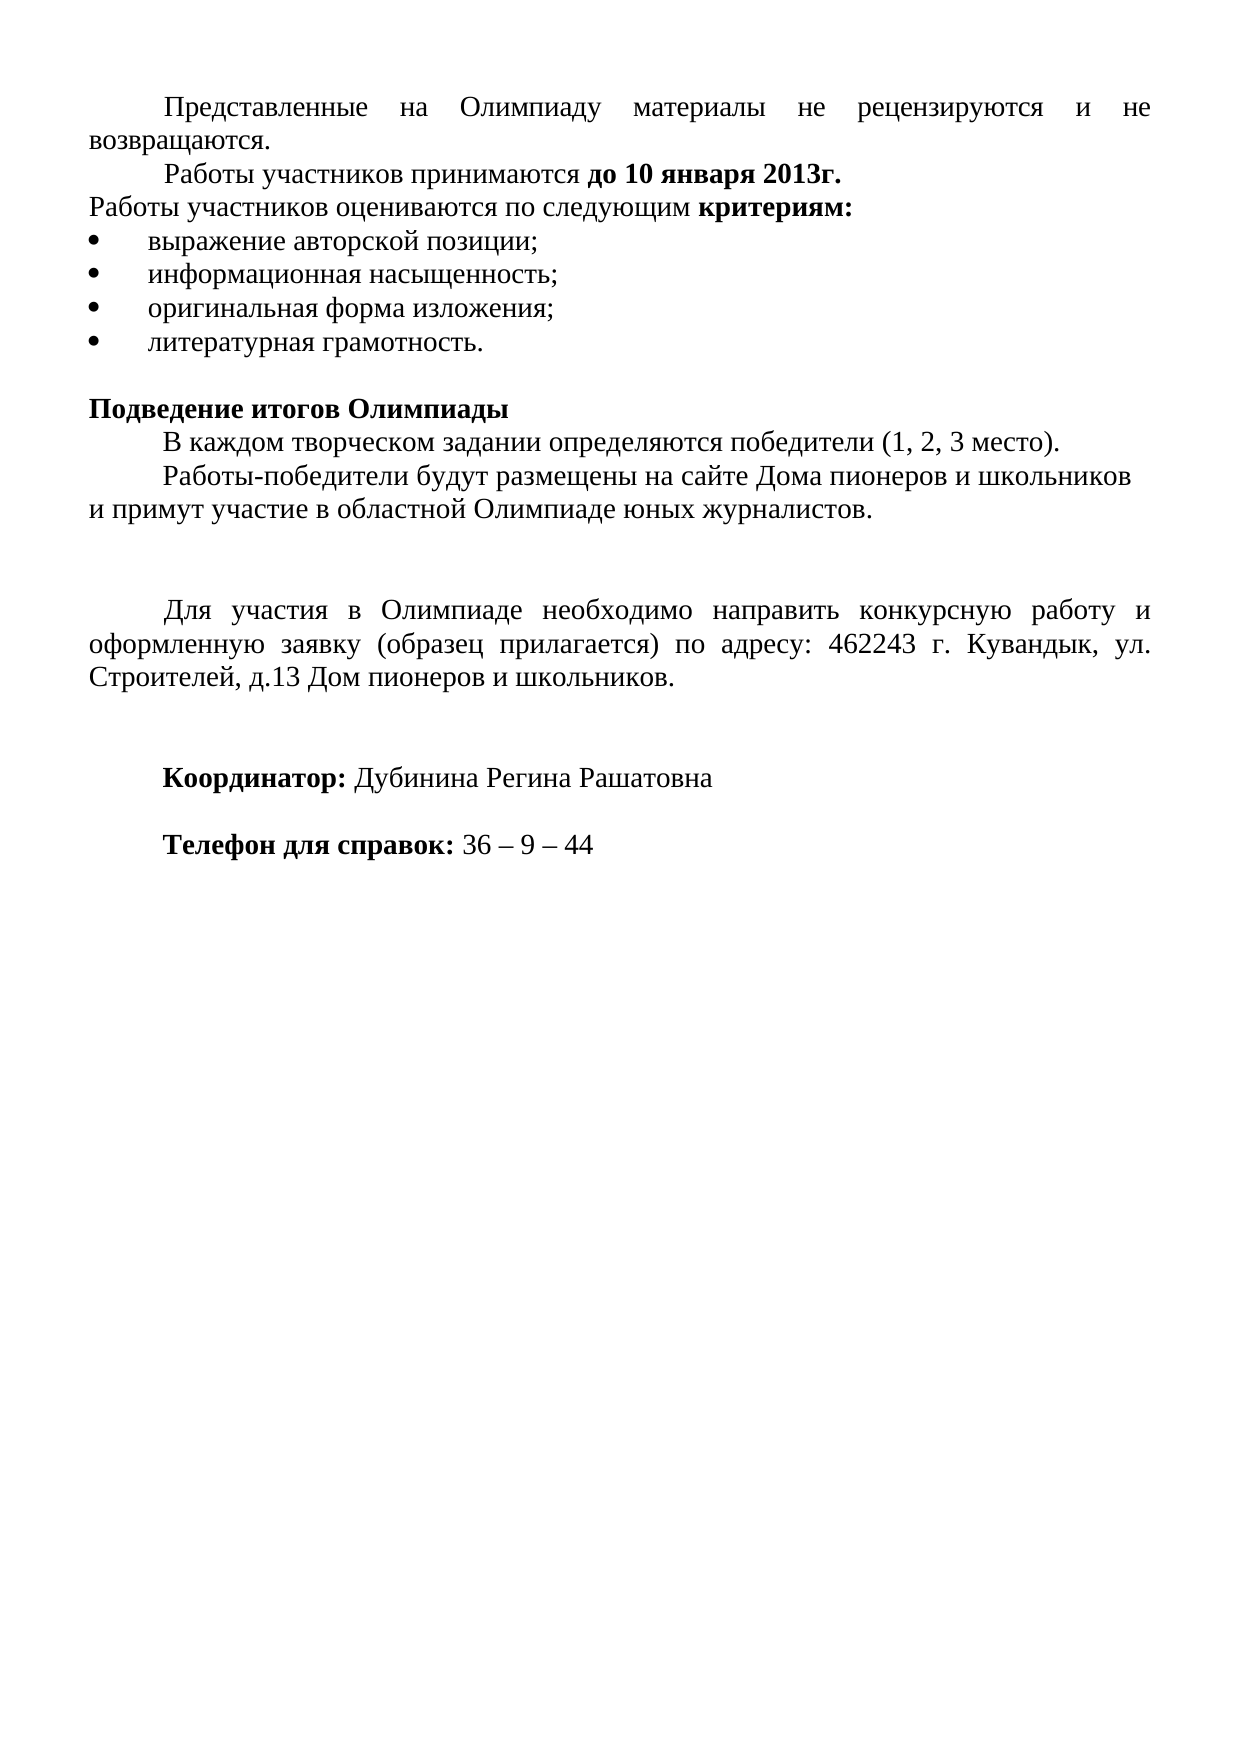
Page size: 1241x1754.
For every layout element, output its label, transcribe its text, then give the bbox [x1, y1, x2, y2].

text В каждом творческом задании определяются победители (1, 2, 3 место). [89, 424, 1152, 458]
text Работы-победители будут размещены на сайте Дома пионеров и школьников и примут участие в областной Олимпиаде юных журналистов. [89, 458, 1152, 525]
text Представленные на Олимпиаду материалы не рецензируются и не возвращаются. [89, 89, 1152, 156]
text Для участия в Олимпиаде необходимо направить конкурсную работу и оформленную заявку (образец прилагается) по адресу: . Кувандык, ул. Строителей, д.13 Дом пионеров и школьников. [89, 592, 1152, 693]
list выражение авторской позиции; [89, 223, 1152, 256]
list литературная грамотность. [89, 324, 1152, 357]
text Работы участников оцениваются по следующим критериям: [89, 189, 1152, 223]
text Работы участников принимаются до 10 января 2013г. [89, 156, 1152, 189]
text Координатор: Дубинина Регина Рашатовна [162, 760, 1152, 793]
text Подведение итогов Олимпиады [89, 391, 1152, 424]
list оригинальная форма изложения; [89, 290, 1152, 324]
text Телефон для справок: 36 – 9 – 44 [162, 827, 1152, 861]
list информационная насыщенность; [89, 256, 1152, 290]
